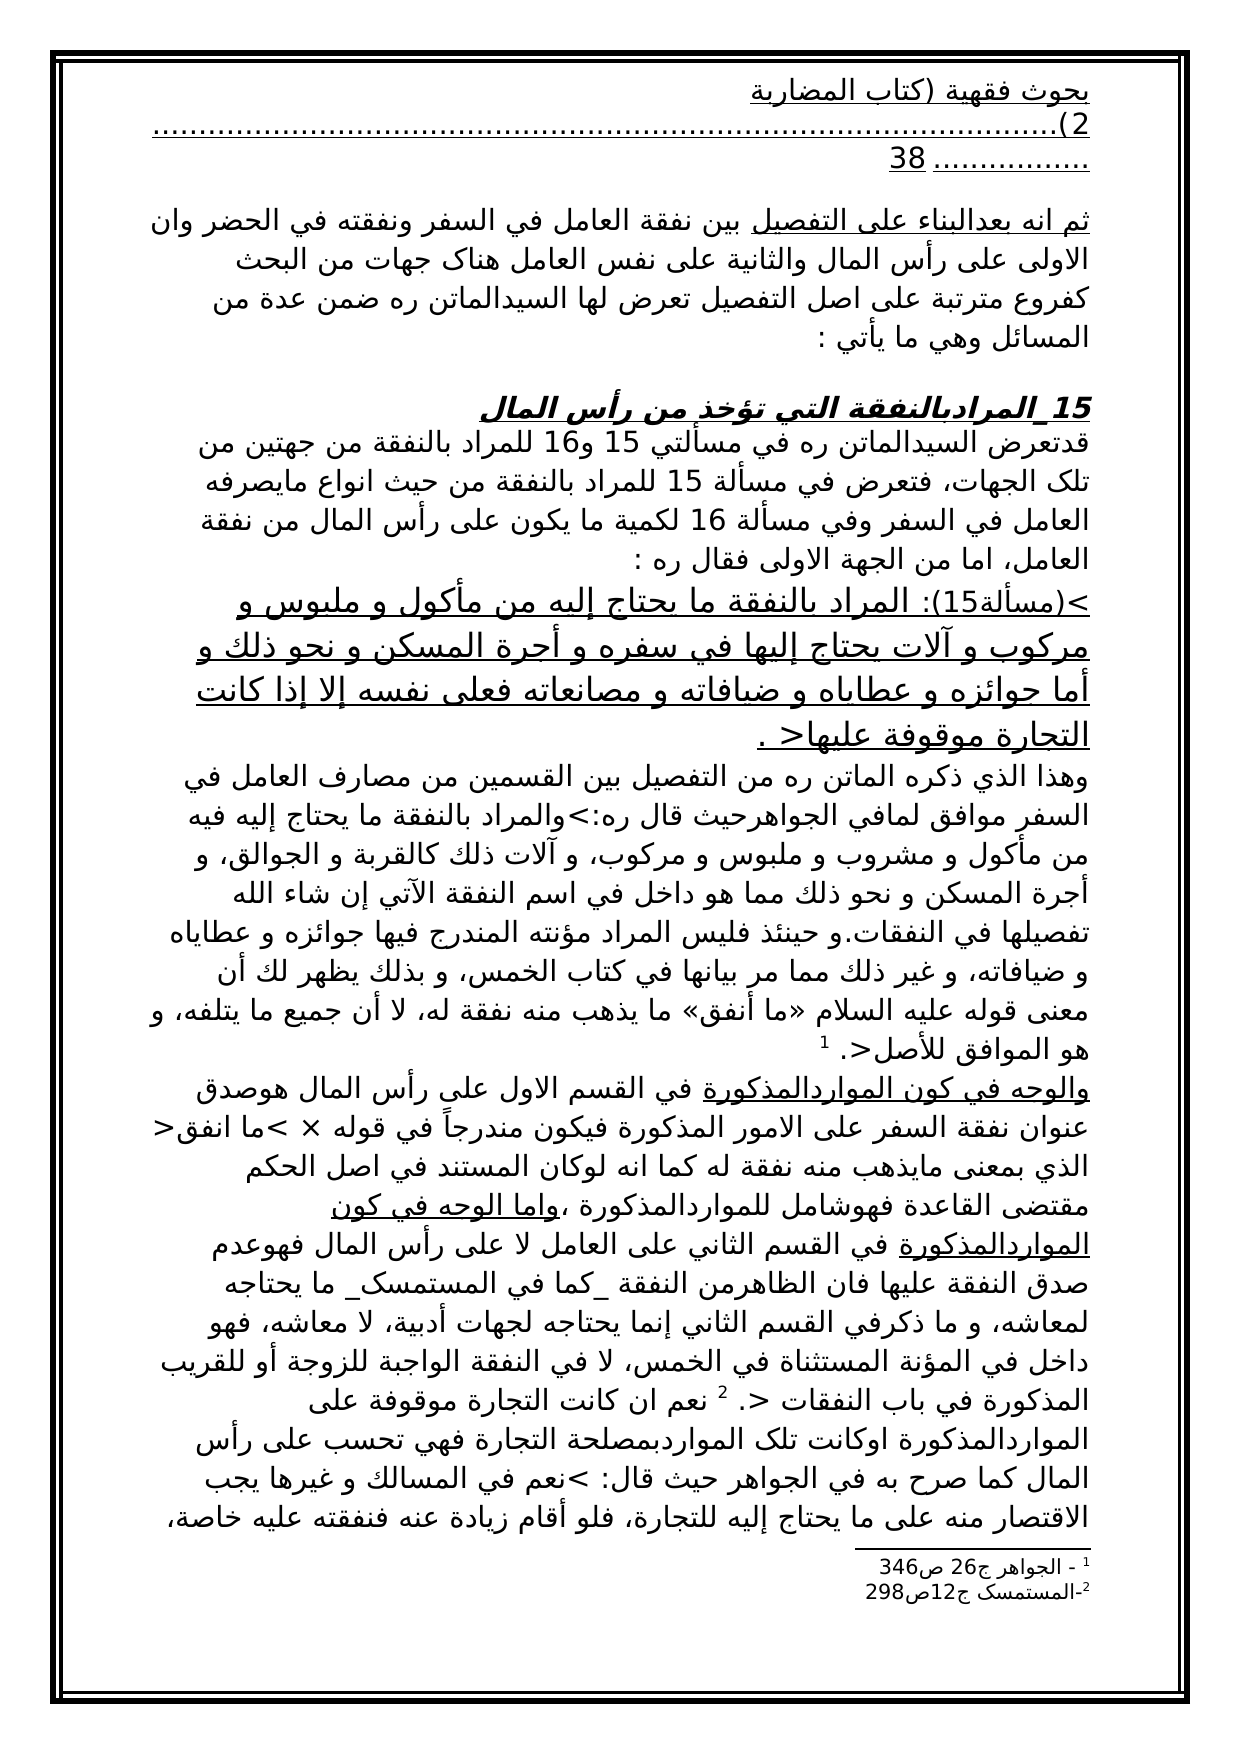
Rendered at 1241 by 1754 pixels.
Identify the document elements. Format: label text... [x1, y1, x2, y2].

subtitle 15_المرادبالنفقة التي تؤخذ من رأس المال [150, 392, 1090, 426]
text >(مسألة15): المراد بالنفقة ما يحتاج إليه من مأكول و ملبوس و مركوب و آلات يحتاج إليها في سفره و أجرة المسكن و نحو ذلك و أما جوائزه و عطاياه و ضيافاته و مصانعاته فعلى نفسه إلا إذا كانت التجارة موقوفة عليها< .‌ [150, 581, 1090, 754]
text وهذا الذي ذکره الماتن ره من التفصيل بين القسمين من مصارف العامل في السفر موافق لمافي الجواهرحيث قال ره:>والمراد بالنفقة ما يحتاج إليه فيه من مأكول و مشروب و ملبوس و مركوب، و آلات ذلك كالقربة و الجوالق، و أجرة المسكن و نحو ذلك مما هو داخل في اسم النفقة الآتي إن شاء الله تفصيلها في النفقات.و حينئذ فليس المراد مؤنته المندرج فيها جوائزه و عطاياه و ضيافاته، و غير ذلك مما مر بيانها في كتاب الخمس، و بذلك يظهر لك أن معنى قوله عليه السلام «ما أنفق» ما يذهب منه نفقة له، لا أن جميع ما يتلفه، و هو الموافق للأصل<. [150, 760, 1090, 1066]
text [150, 1071, 1090, 1534]
text قدتعرض السيدالماتن ره في مسألتي 15 و16 للمراد بالنفقة من جهتين من تلک الجهات، فتعرض في مسألة 15 للمراد بالنفقة من حيث انواع مايصرفه العامل في السفر وفي مسألة 16 لکمية ما يکون علی رأس المال من نفقة العامل، اما من الجهة الاولی فقال ره : [150, 426, 1090, 576]
text ثم انه بعدالبناء علی التفصيل بين نفقة العامل في السفر ونفقته في الحضر وان الاولی علی رأس المال والثانية علی نفس العامل هناک جهات من البحث کفروع مترتبة علی اصل التفصيل تعرض لها السيدالماتن ره ضمن عدة من المسائل وهي ما يأتي : [150, 204, 1090, 354]
